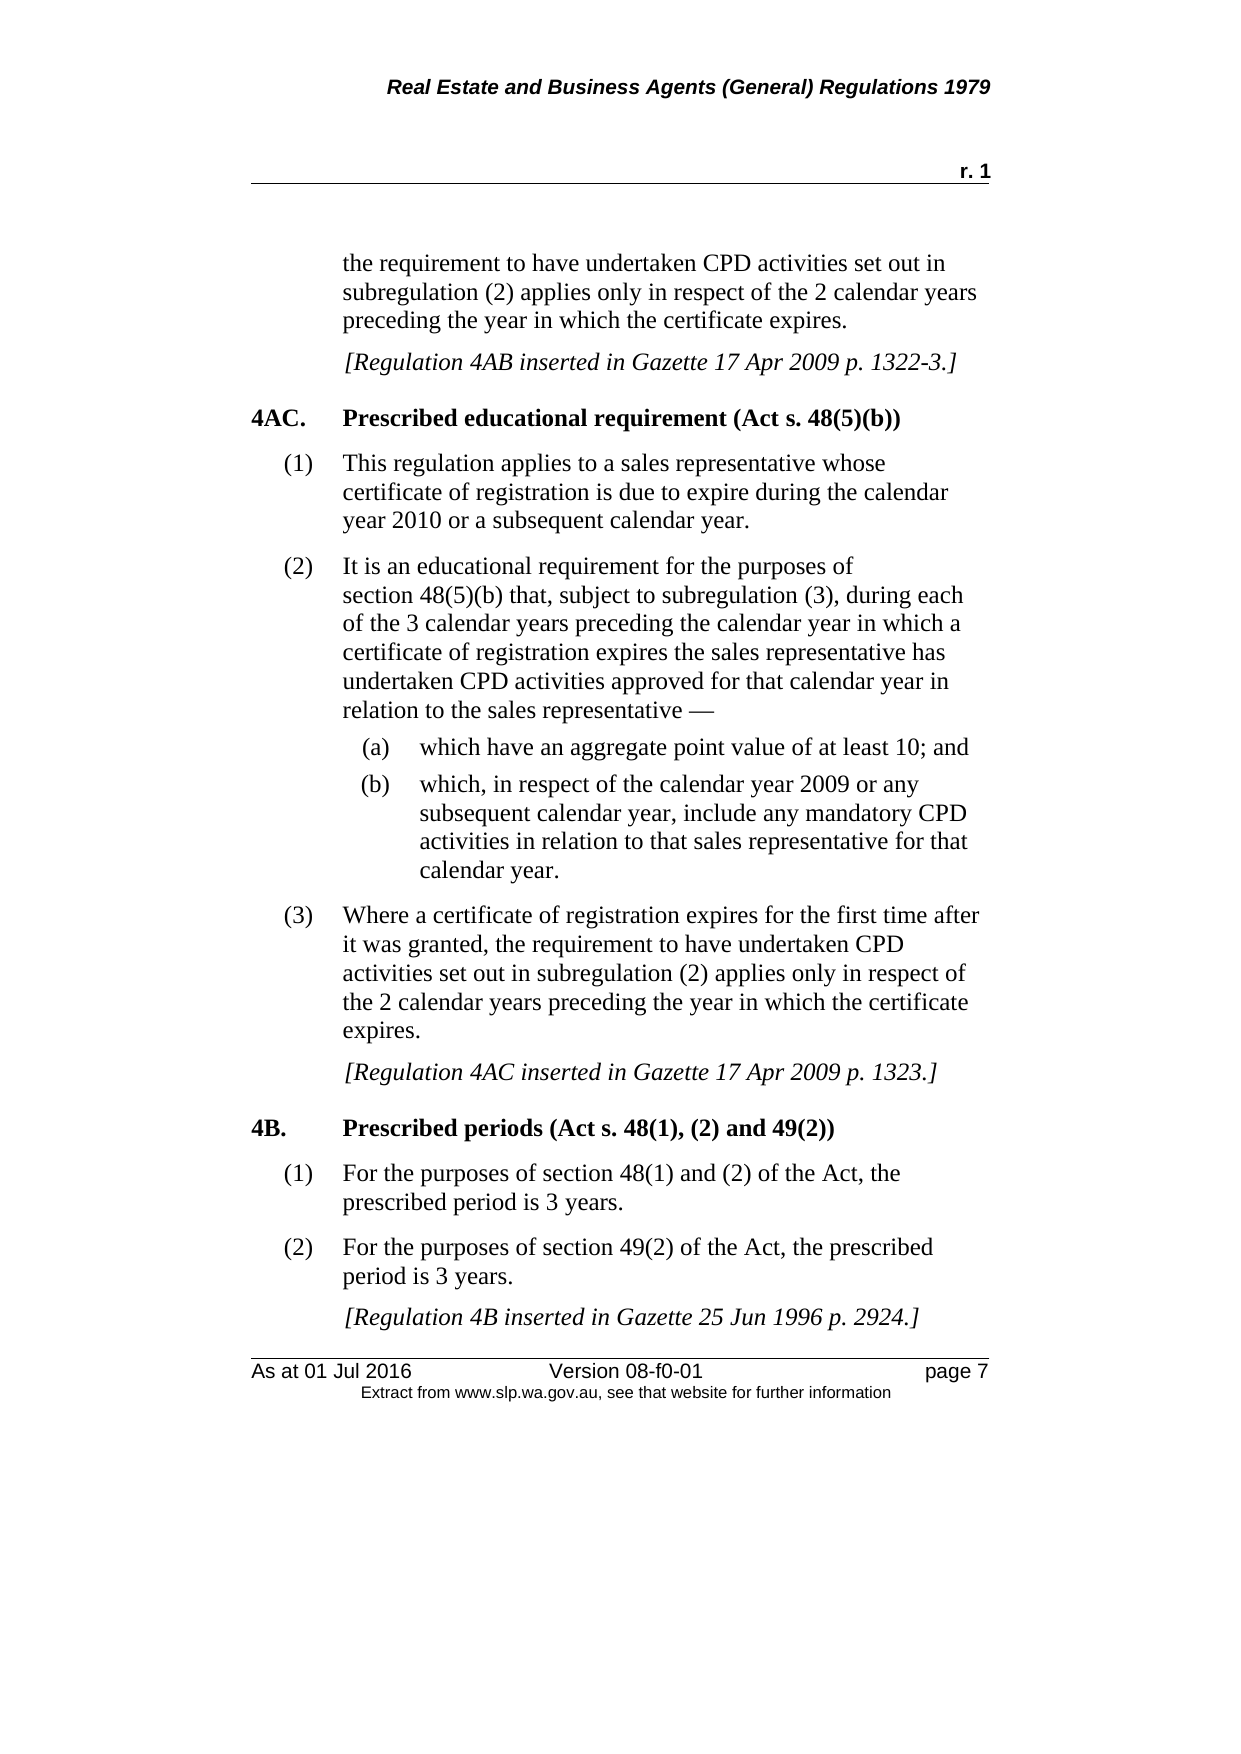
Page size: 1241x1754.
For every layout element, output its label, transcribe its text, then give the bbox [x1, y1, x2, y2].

text (3) Where a certificate of registration expires for the first time after it was granted, the requirement to have undertaken CPD activities set out in subregulation (2) applies only in respect of the 2 calendar years preceding the year in which the certificate expires. [251, 901, 989, 1044]
text (2) For the purposes of section 49(2) of the Act, the prescribed period is 3 years. [251, 1232, 989, 1290]
text [Regulation 4AB inserted in Gazette 17 Apr 2009 p. 1322-3.] [251, 347, 989, 376]
text (b) which, in respect of the calendar year 2009 or any subsequent calendar year, include any mandatory CPD activities in relation to that sales representative for that calendar year. [251, 769, 989, 884]
text (2) It is an educational requirement for the purposes of section 48(5)(b) that, subject to subregulation (3), during each of the 3 calendar years preceding the calendar year in which a certificate of registration expires the sales representative has undertaken CPD activities approved for that calendar year in relation to the sales representative — [251, 551, 989, 723]
text the requirement to have undertaken CPD activities set out in subregulation (2) applies only in respect of the 2 calendar years preceding the year in which the certificate expires. [251, 248, 989, 334]
subtitle 4AC. Prescribed educational requirement (Act s. 48(5)(b)) [251, 403, 989, 431]
text (a) which have an aggregate point value of at least 10; and [251, 732, 989, 761]
text (1) For the purposes of section 48(1) and (2) of the Act, the prescribed period is 3 years. [251, 1158, 989, 1216]
text [Regulation 4AC inserted in Gazette 17 Apr 2009 p. 1323.] [251, 1057, 989, 1086]
text [Regulation 4B inserted in Gazette 25 Jun 1996 p. 2924.] [251, 1302, 989, 1331]
text (1) This regulation applies to a sales representative whose certificate of registration is due to expire during the calendar year 2010 or a subsequent calendar year. [251, 448, 989, 534]
subtitle 4B. Prescribed periods (Act s. 48(1), (2) and 49(2)) [251, 1113, 989, 1141]
